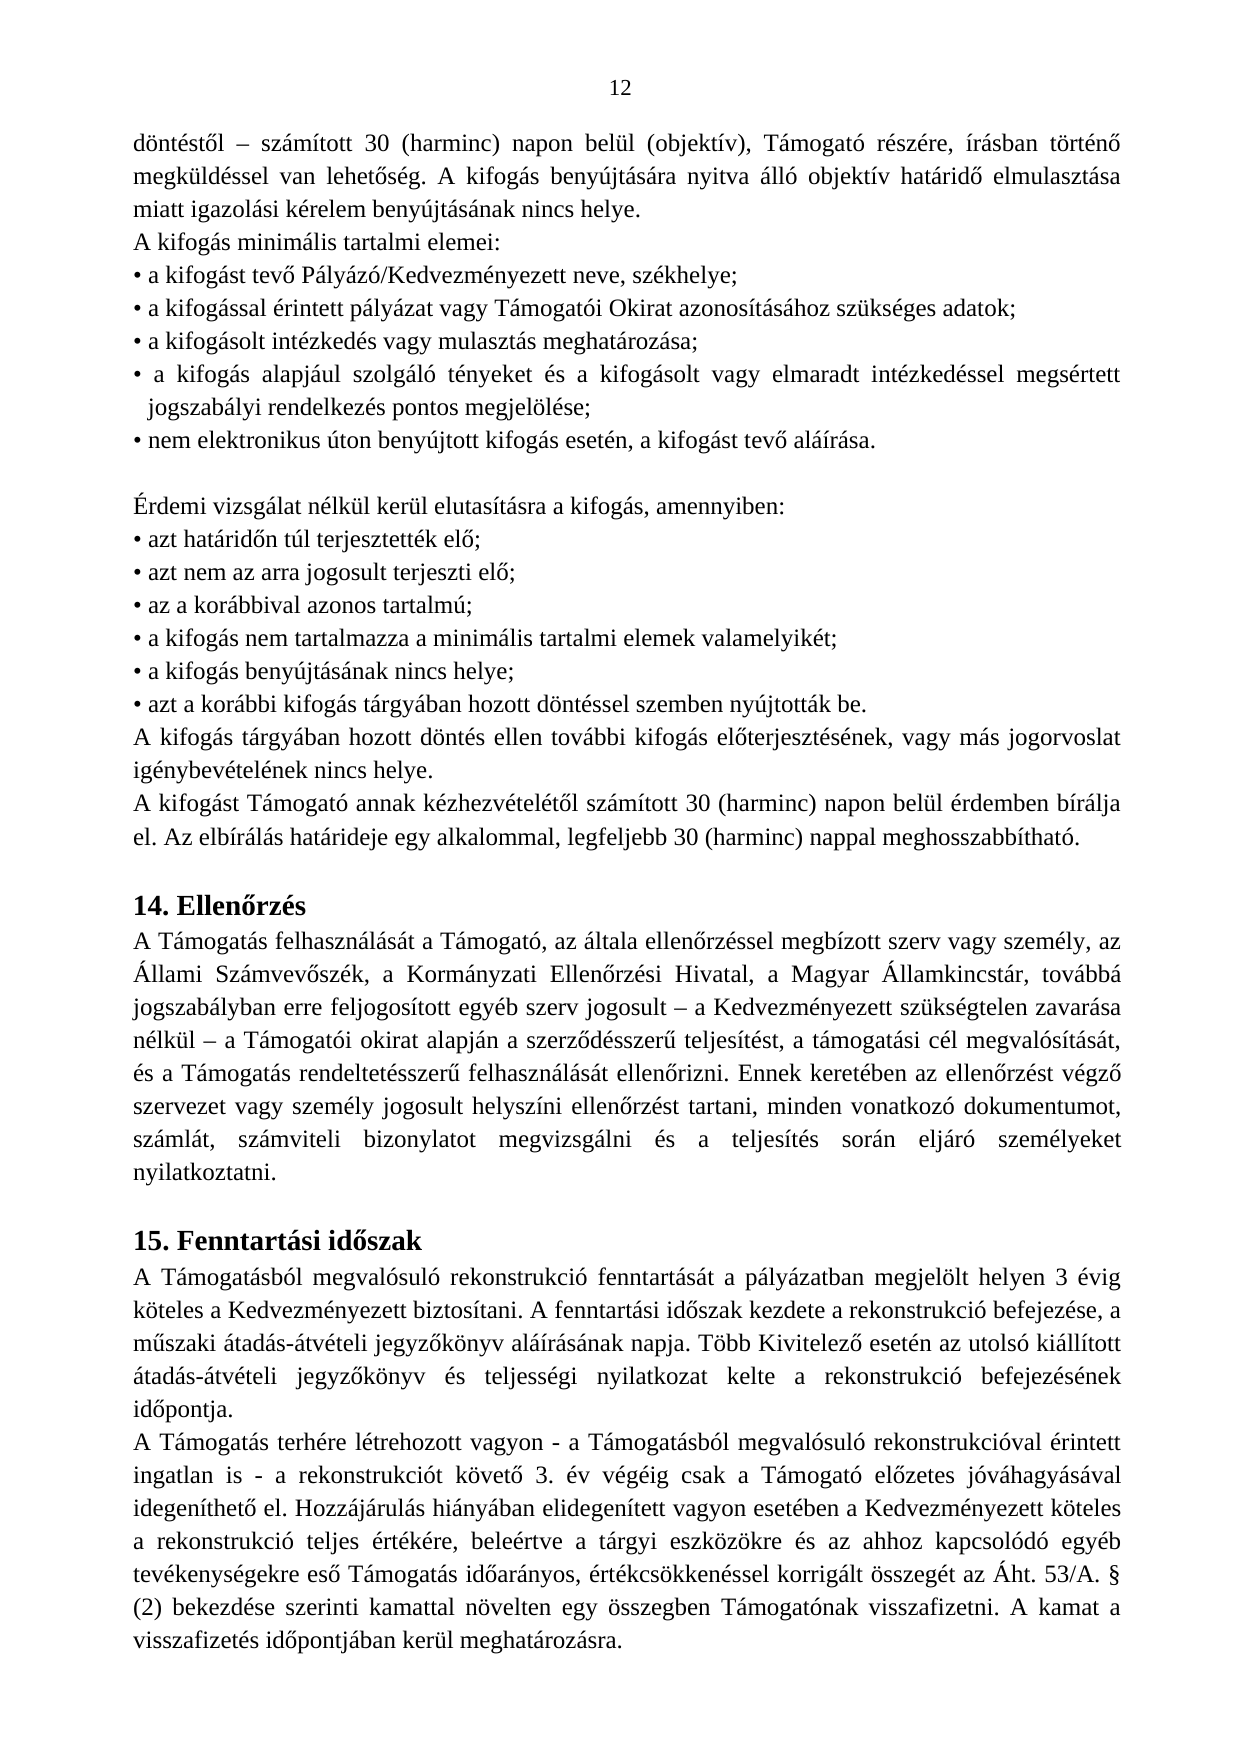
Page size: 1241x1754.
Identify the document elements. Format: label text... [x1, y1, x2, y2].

text • azt nem az arra jogosult terjeszti elő; [133, 557, 1122, 586]
text • a kifogást tevő Pályázó/Kedvezményezett neve, székhelye; [133, 260, 1122, 289]
text • a kifogásolt intézkedés vagy mulasztás meghatározása; [133, 326, 1122, 355]
text A kifogás minimális tartalmi elemei: [133, 227, 1122, 256]
text • a kifogás alapjául szolgáló tényeket és a kifogásolt vagy elmaradt intézkedéssel megsértett jogszabályi rendelkezés pontos megjelölése; [133, 359, 1122, 421]
text Érdemi vizsgálat nélkül kerül elutasításra a kifogás, amennyiben: [133, 491, 1122, 520]
text • a kifogással érintett pályázat vagy Támogatói Okirat azonosításához szükséges adatok; [133, 293, 1122, 322]
text • a kifogás benyújtásának nincs helye; [133, 656, 1122, 685]
text • nem elektronikus úton benyújtott kifogás esetén, a kifogást tevő aláírása. [133, 425, 1122, 454]
text 15. Fenntartási időszak [133, 1223, 1122, 1257]
text • azt a korábbi kifogás tárgyában hozott döntéssel szemben nyújtották be. [133, 689, 1122, 718]
text A Támogatás felhasználását a Támogató, az általa ellenőrzéssel megbízott szerv vagy személy, az Állami Számvevőszék, a Kormányzati Ellenőrzési Hivatal, a Magyar Államkincstár, továbbá jogszabályban erre feljogosított egyéb szerv jogosult – a Kedvezményezett szükségtelen zavarása nélkül – a Támogatói okirat alapján a szerződésszerű teljesítést, a támogatási cél megvalósítását, és a Támogatás rendeltetésszerű felhasználását ellenőrizni. Ennek keretében az ellenőrzést végző szervezet vagy személy jogosult helyszíni ellenőrzést tartani, minden vonatkozó dokumentumot, számlát, számviteli bizonylatot megvizsgálni és a teljesítés során eljáró személyeket nyilatkoztatni. [133, 926, 1122, 1186]
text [133, 128, 1122, 223]
text A Támogatásból megvalósuló rekonstrukció fenntartását a pályázatban megjelölt helyen 3 évig köteles a Kedvezményezett biztosítani. A fenntartási időszak kezdete a rekonstrukció befejezése, a műszaki átadás-átvételi jegyzőkönyv aláírásának napja. Több Kivitelező esetén az utolsó kiállított átadás-átvételi jegyzőkönyv és teljességi nyilatkozat kelte a rekonstrukció befejezésének időpontja. [133, 1262, 1122, 1423]
text A kifogás tárgyában hozott döntés ellen további kifogás előterjesztésének, vagy más jogorvoslat igénybevételének nincs helye. [133, 722, 1122, 784]
text • a kifogás nem tartalmazza a minimális tartalmi elemek valamelyikét; [133, 623, 1122, 652]
text • az a korábbival azonos tartalmú; [133, 590, 1122, 619]
text A Támogatás terhére létrehozott vagyon - a Támogatásból megvalósuló rekonstrukcióval érintett ingatlan is - a rekonstrukciót követő 3. év végéig csak a Támogató előzetes jóváhagyásával idegeníthető el. Hozzájárulás hiányában elidegenített vagyon esetében a Kedvezményezett köteles a rekonstrukció teljes értékére, beleértve a tárgyi eszközökre és az ahhoz kapcsolódó egyéb tevékenységekre eső Támogatás időarányos, értékcsökkenéssel korrigált összegét az Áht. 53/A. § (2) bekezdése szerinti kamattal növelten egy összegben Támogatónak visszafizetni. A kamat a visszafizetés időpontjában kerül meghatározásra. [133, 1427, 1122, 1654]
text • azt határidőn túl terjesztették elő; [133, 524, 1122, 553]
text 14. Ellenőrzés [118, 888, 1122, 921]
text A kifogást Támogató annak kézhezvételétől számított 30 (harminc) napon belül érdemben bírálja el. Az elbírálás határideje egy alkalommal, legfeljebb 30 (harminc) nappal meghosszabbítható. [133, 788, 1122, 850]
